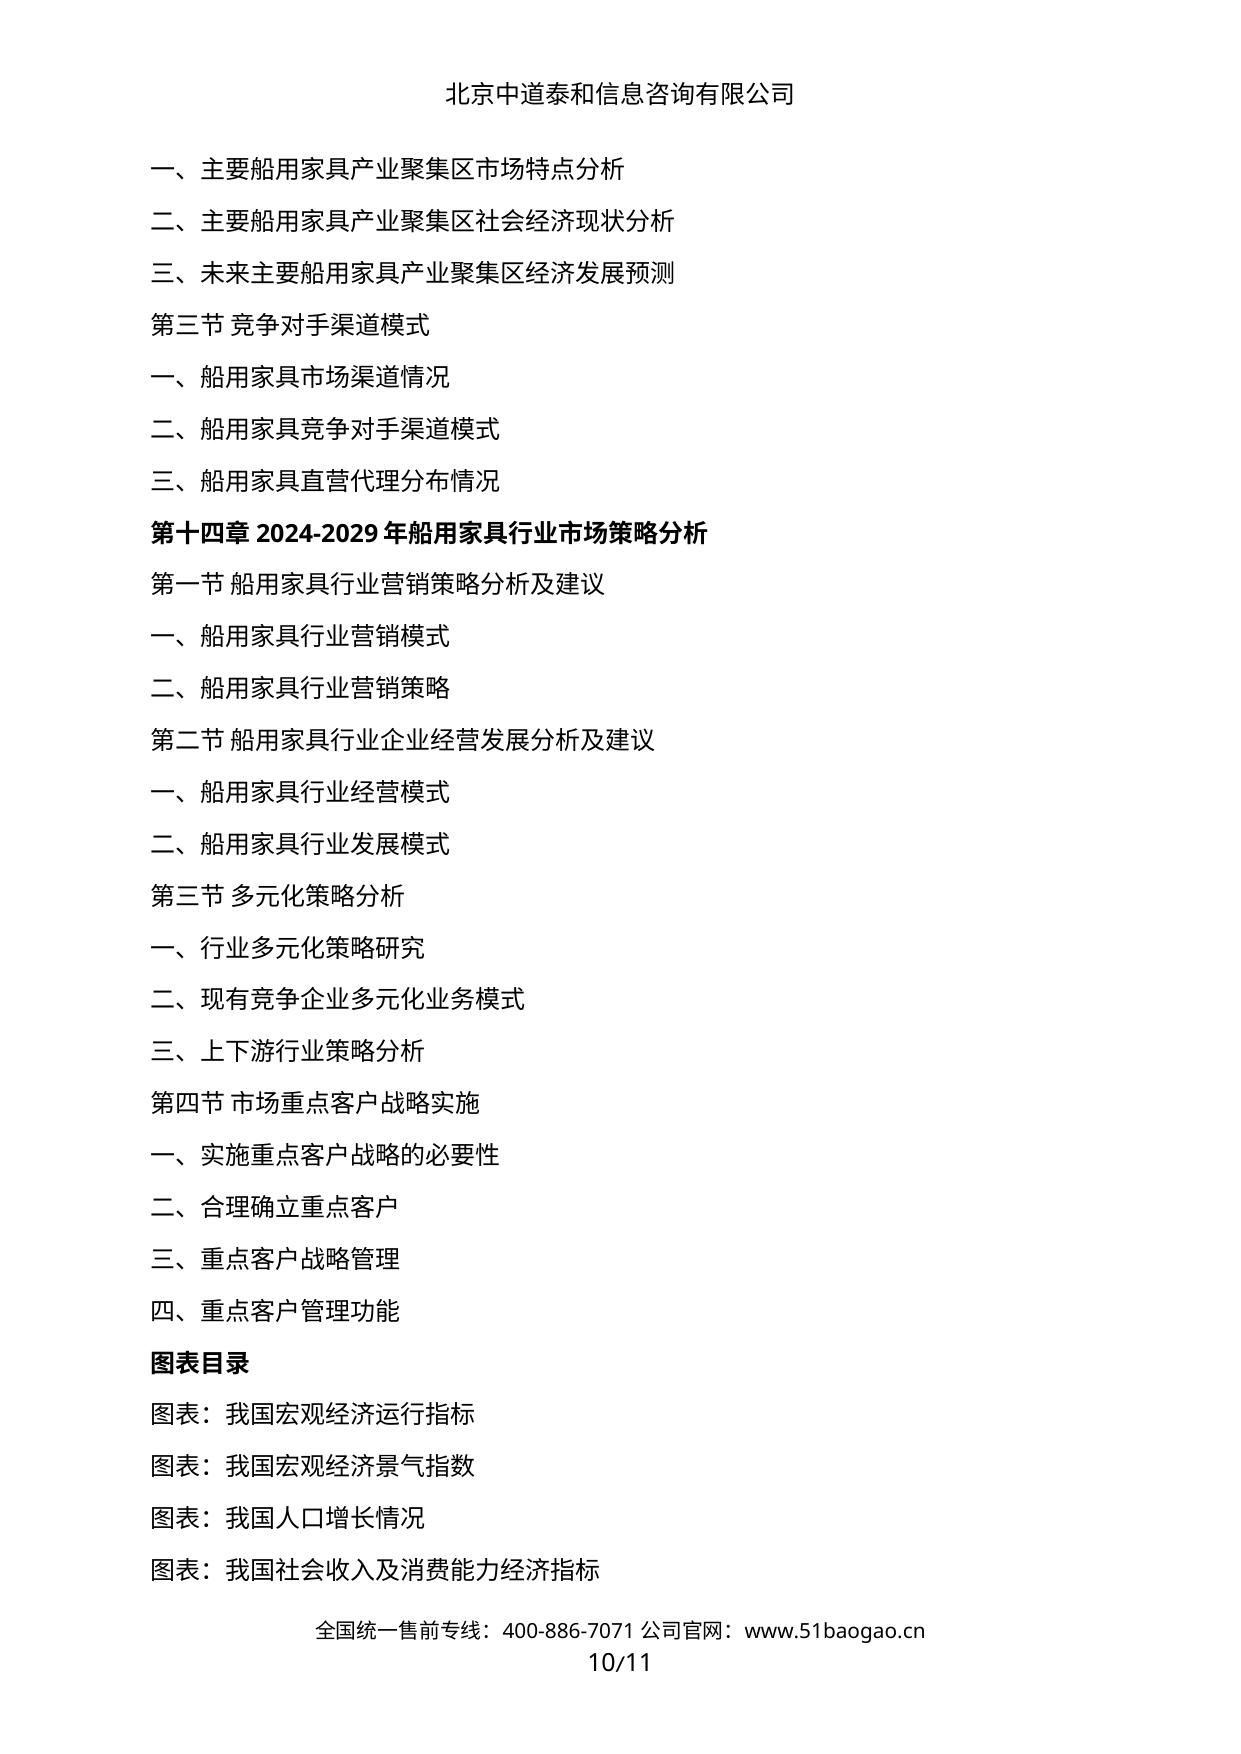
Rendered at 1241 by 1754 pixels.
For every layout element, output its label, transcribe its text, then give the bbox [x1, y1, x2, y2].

text 一、船用家具行业经营模式 [150, 772, 1090, 809]
text 一、主要船用家具产业聚集区市场特点分析 [150, 150, 1090, 186]
text 第四节 市场重点客户战略实施 [150, 1084, 1090, 1120]
text 二、合理确立重点客户 [150, 1187, 1090, 1224]
text 第三节 多元化策略分析 [150, 876, 1090, 912]
text 图表：我国宏观经济运行指标 [150, 1395, 1090, 1431]
text 第十四章 2024-2029年船用家具行业市场策略分析 [150, 513, 1090, 549]
text 一、实施重点客户战略的必要性 [150, 1136, 1090, 1172]
text 三、上下游行业策略分析 [150, 1032, 1090, 1068]
text 三、未来主要船用家具产业聚集区经济发展预测 [150, 254, 1090, 290]
text 三、重点客户战略管理 [150, 1239, 1090, 1276]
text 第三节 竞争对手渠道模式 [150, 306, 1090, 342]
text 二、现有竞争企业多元化业务模式 [150, 980, 1090, 1016]
text 四、重点客户管理功能 [150, 1291, 1090, 1327]
text 图表：我国人口增长情况 [150, 1499, 1090, 1535]
text 图表目录 [150, 1343, 1090, 1379]
text 二、主要船用家具产业聚集区社会经济现状分析 [150, 202, 1090, 238]
text 一、船用家具行业营销模式 [150, 617, 1090, 653]
text 二、船用家具行业营销策略 [150, 669, 1090, 705]
text 二、船用家具行业发展模式 [150, 824, 1090, 861]
text 一、船用家具市场渠道情况 [150, 357, 1090, 394]
text 第二节 船用家具行业企业经营发展分析及建议 [150, 721, 1090, 757]
text 图表：我国社会收入及消费能力经济指标 [150, 1551, 1090, 1587]
text 图表：我国宏观经济景气指数 [150, 1447, 1090, 1483]
text 三、船用家具直营代理分布情况 [150, 461, 1090, 497]
text 一、行业多元化策略研究 [150, 928, 1090, 964]
text 二、船用家具竞争对手渠道模式 [150, 409, 1090, 446]
text 第一节 船用家具行业营销策略分析及建议 [150, 565, 1090, 601]
